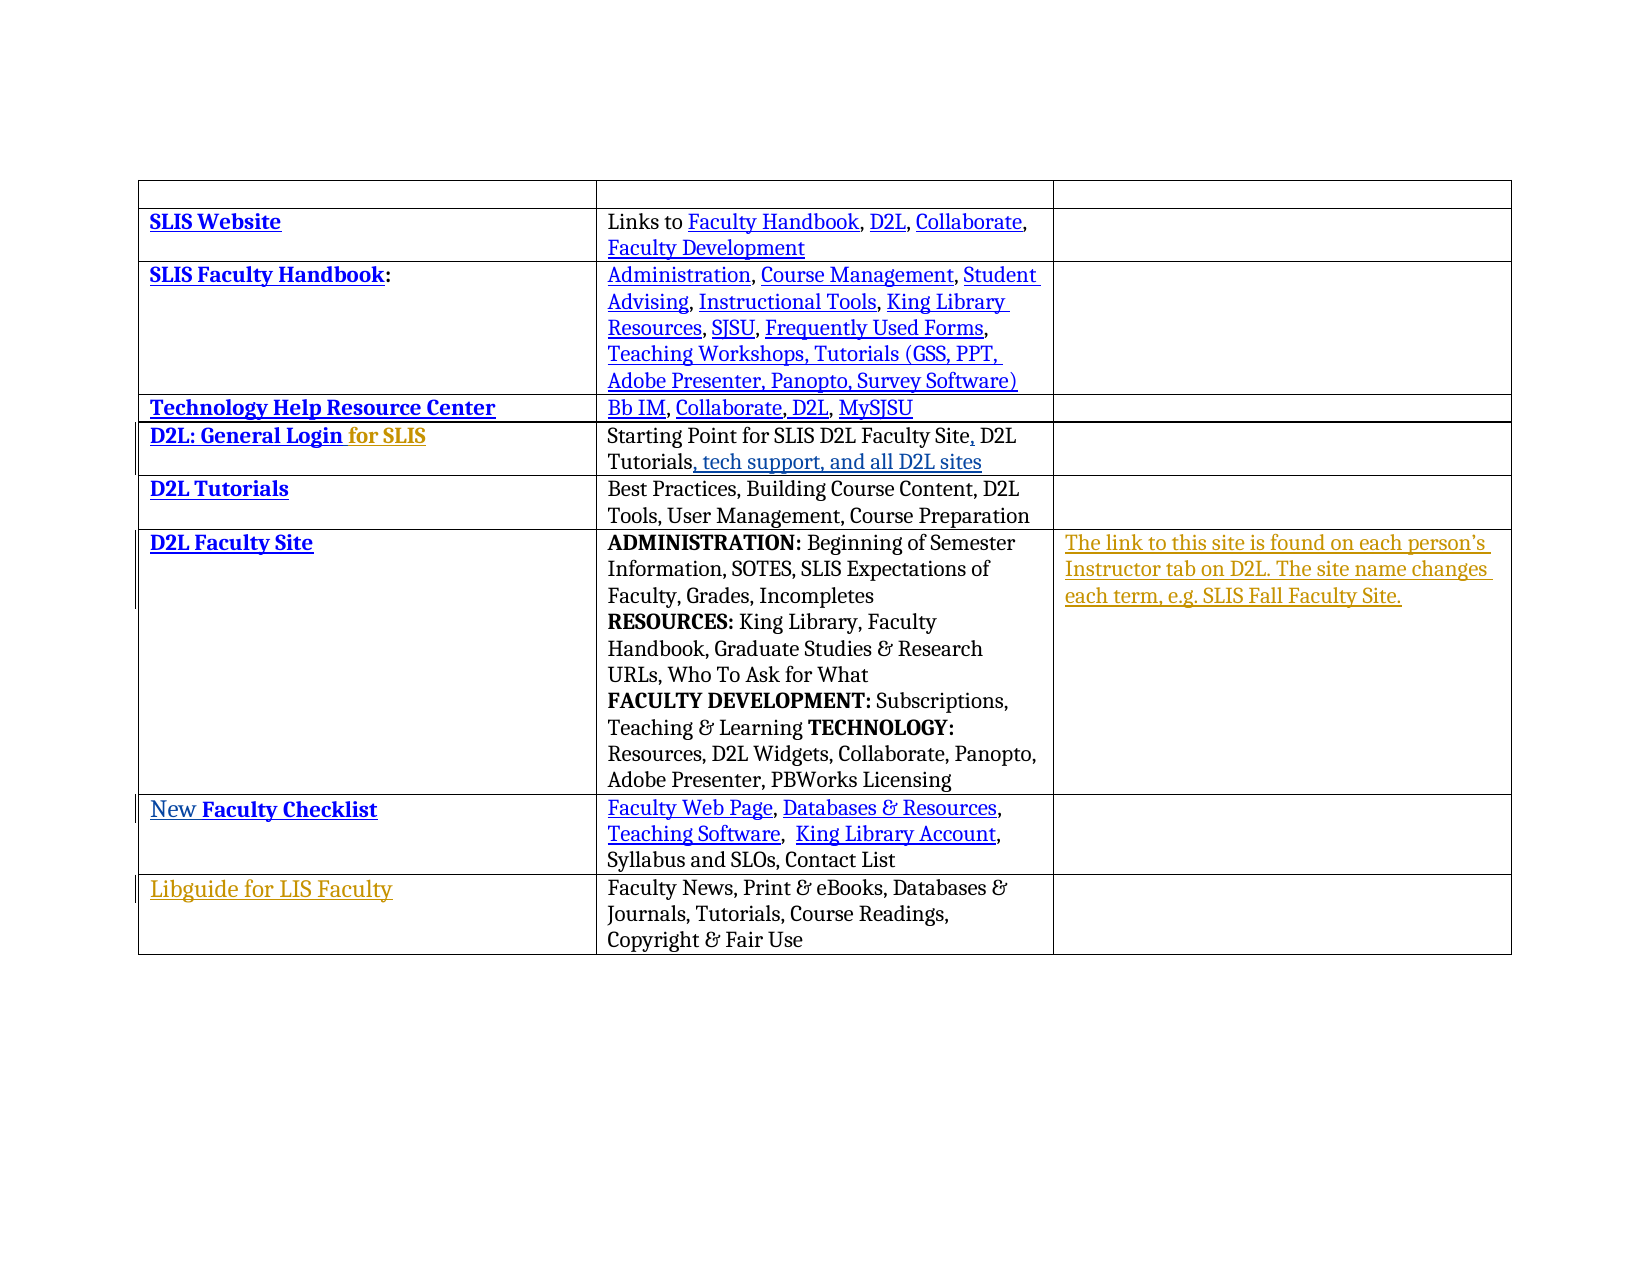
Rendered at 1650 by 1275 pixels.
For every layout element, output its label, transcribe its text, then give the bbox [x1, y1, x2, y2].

table_cell [1054, 181, 1511, 207]
table_cell [1054, 476, 1511, 529]
table_cell Technology Help Resource Center [139, 395, 596, 421]
table_cell ADMINISTRATION: Beginning of Semester Information, SOTES, SLIS Expectations of Faculty, Grades, Incompletes RESOURCES: King Library, Faculty Handbook, Graduate Studies & Research URLs, Who To Ask for What FACULTY DEVELOPMENT: Subscriptions, Teaching & Learning TECHNOLOGY: Resources, D2L Widgets, Collaborate, Panopto, Adobe Presenter, PBWorks Licensing [597, 530, 1053, 793]
table_cell [139, 875, 596, 954]
table_cell SLIS Website [139, 209, 596, 261]
table_cell Faculty News, Print & eBooks, Databases & Journals, Tutorials, Course Readings, Copyright & Fair Use [597, 875, 1053, 954]
table_cell D2L Tutorials [139, 476, 596, 529]
table_cell [1054, 395, 1511, 421]
table_cell Faculty Checklist [139, 795, 596, 873]
table_cell Links to Faculty Handbook, D2L, Collaborate, Faculty Development [597, 209, 1053, 261]
table_cell Starting Point for SLIS D2L Faculty Site D2L Tutorials [597, 423, 1053, 475]
table_cell D2L Faculty Site [139, 530, 596, 793]
table_cell [1054, 530, 1511, 793]
table_cell D2L: General Login [139, 423, 596, 475]
table_cell [1054, 875, 1511, 954]
table_cell [597, 181, 1053, 207]
table_cell Bb IM, Collaborate, D2L, MySJSU [597, 395, 1053, 421]
table_cell [1054, 262, 1511, 394]
table_cell Best Practices, Building Course Content, D2L Tools, User Management, Course Preparation [597, 476, 1053, 529]
table_cell [139, 181, 596, 207]
table_cell [1054, 209, 1511, 261]
table_cell Faculty Web Page, Databases & Resources, Teaching Software, King Library Account, Syllabus and SLOs, Contact List [597, 795, 1053, 873]
table_cell Administration, Course Management, Student Advising, Instructional Tools, King Library Resources, SJSU, Frequently Used Forms, Teaching Workshops, Tutorials (GSS, PPT, Adobe Presenter, Panopto, Survey Software) [597, 262, 1053, 394]
table_cell [1054, 795, 1511, 873]
table_cell [1054, 423, 1511, 475]
table_cell SLIS Faculty Handbook: [139, 262, 596, 394]
